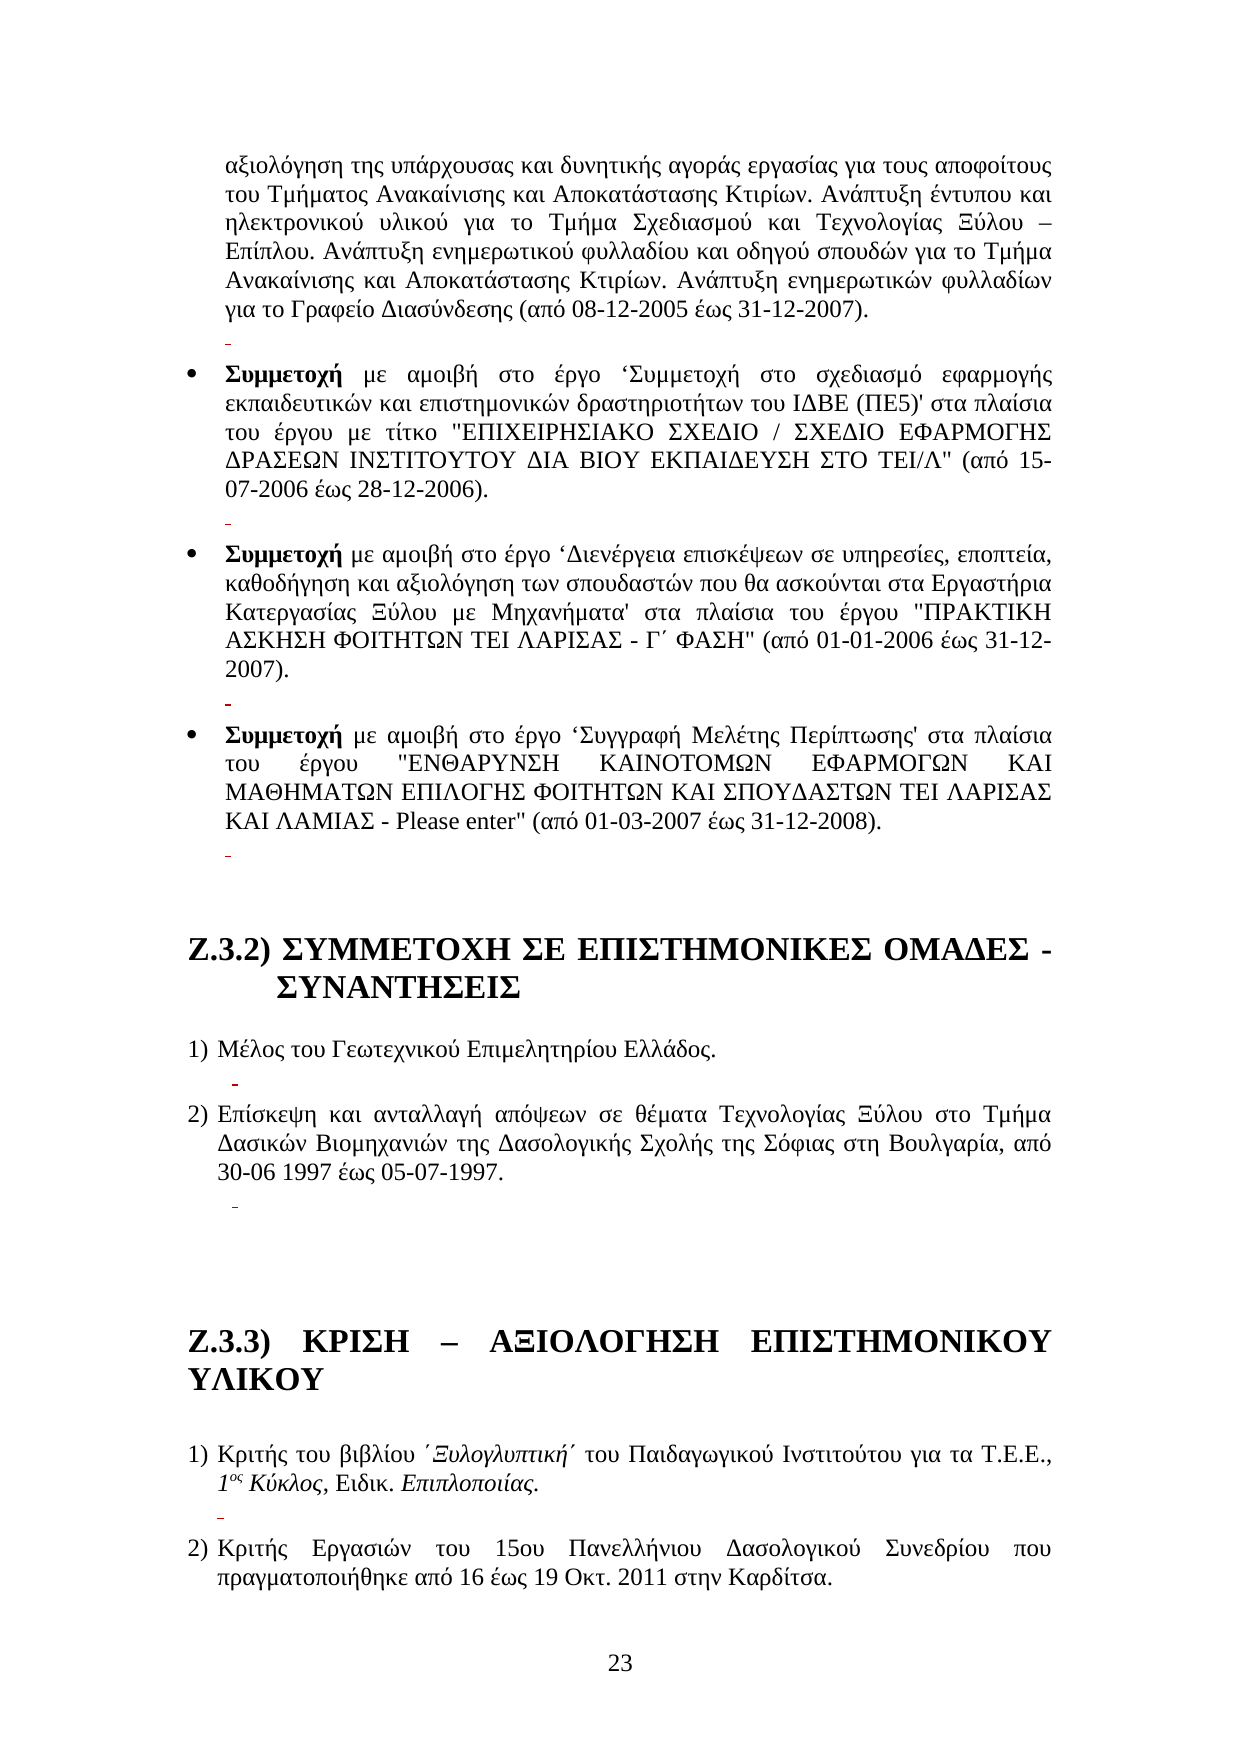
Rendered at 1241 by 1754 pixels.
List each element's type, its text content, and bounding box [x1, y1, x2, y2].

subtitle Ζ.3.3) ΚΡΙΣΗ – ΑΞΙΟΛΟΓΗΣΗ ΕΠΙΣΤΗΜΟΝΙΚΟΥ ΥΛΙΚΟΥ [187, 1321, 1053, 1398]
subtitle Ζ.3.2) ΣΥΜΜΕΤΟΧΗ ΣΕ ΕΠΙΣΤΗΜΟΝΙΚΕΣ ΟΜΑΔΕΣ - ΣΥΝΑΝΤΗΣΕΙΣ [187, 929, 1053, 1005]
subtitle Κριτής του βιβλίου ΄Ξυλογλυπτική΄ του Παιδαγωγικού Ινστιτούτου για τα Τ.Ε.Ε., 1ος Κύκλος, Ειδικ. Επιπλοποιίας. [187, 1439, 1053, 1496]
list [187, 150, 1053, 322]
list Συμμετοχή με αμοιβή στο έργο ‘Διενέργεια επισκέψεων σε υπηρεσίες, εποπτεία, καθοδήγηση και αξιολόγηση των σπουδαστών που θα ασκούνται στα Εργαστήρια Κατεργασίας Ξύλου με Μηχανήματα' στα πλαίσια του έργου "ΠΡΑΚΤΙΚΗ ΑΣΚΗΣΗ ΦΟΙΤΗΤΩΝ ΤΕΙ ΛΑΡΙΣΑΣ - Γ΄ ΦΑΣΗ" (από 01-01-2006 έως 31-12-2007). [187, 539, 1053, 683]
list Επίσκεψη και ανταλλαγή απόψεων σε θέματα Τεχνολογίας Ξύλου στο Τμήμα Δασικών Βιομηχανιών της Δασολογικής Σχολής της Σόφιας στη Βουλγαρία, από 30-06 1997 έως 05-07-1997. [187, 1099, 1053, 1186]
list Συμμετοχή με αμοιβή στο έργο ‘Συγγραφή Μελέτης Περίπτωσης' στα πλαίσια του έργου "ΕΝΘΑΡΥΝΣΗ ΚΑΙΝΟΤΟΜΩΝ ΕΦΑΡΜΟΓΩΝ ΚΑΙ ΜΑΘΗΜΑΤΩΝ ΕΠΙΛΟΓΗΣ ΦΟΙΤΗΤΩΝ ΚΑΙ ΣΠΟΥΔΑΣΤΩΝ ΤΕΙ ΛΑΡΙΣΑΣ ΚΑΙ ΛΑΜΙΑΣ - Please enter" (από 01-03-2007 έως 31-12-2008). [187, 720, 1053, 835]
list Συμμετοχή με αμοιβή στο έργο ‘Συμμετοχή στο σχεδιασμό εφαρμογής εκπαιδευτικών και επιστημονικών δραστηριοτήτων του ΙΔΒΕ (ΠΕ5)' στα πλαίσια του έργου με τίτκο "ΕΠΙΧΕΙΡΗΣΙΑΚΟ ΣΧΕΔΙΟ / ΣΧΕΔΙΟ ΕΦΑΡΜΟΓΗΣ ΔΡΑΣΕΩΝ ΙΝΣΤΙΤΟΥΤΟΥ ΔΙΑ ΒΙΟΥ ΕΚΠΑΙΔΕΥΣΗ ΣΤΟ ΤΕΙ/Λ" (από 15-07-2006 έως 28-12-2006). [187, 359, 1053, 503]
list Μέλος του Γεωτεχνικού Επιμελητηρίου Ελλάδος. [187, 1034, 1053, 1063]
list Κριτής Εργασιών του 15ου Πανελλήνιου Δασολογικού Συνεδρίου που πραγματοποιήθηκε από 16 έως 19 Οκτ. 2011 στην Καρδίτσα. [187, 1533, 1053, 1591]
